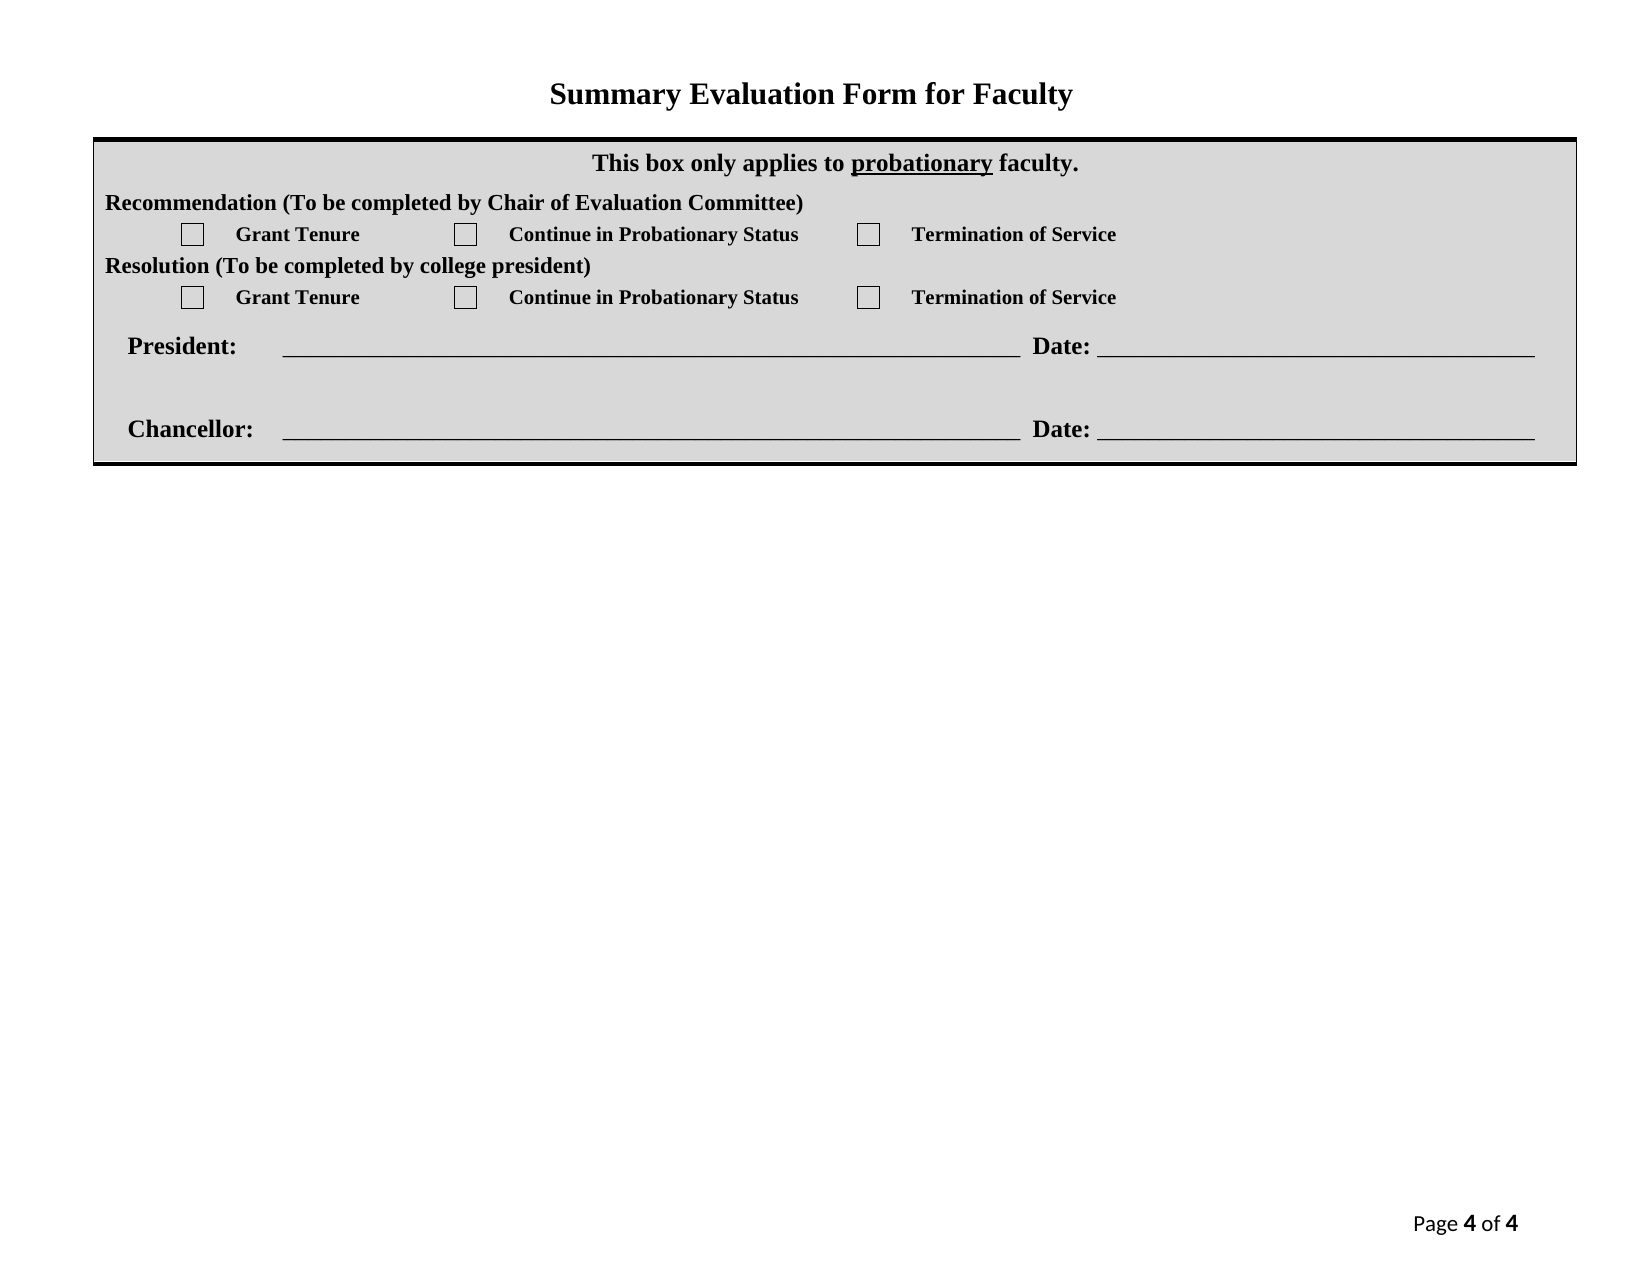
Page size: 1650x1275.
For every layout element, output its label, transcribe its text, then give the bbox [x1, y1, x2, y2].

table_cell This box only applies to probationary faculty. Recommendation (To be completed by Chair of Evaluation Committee) Grant Tenure Continue in Probationary Status Termination of Service Resolution (To be completed by college president) Grant Tenure Continue in Probationary Status Termination of Service [94, 142, 1576, 461]
